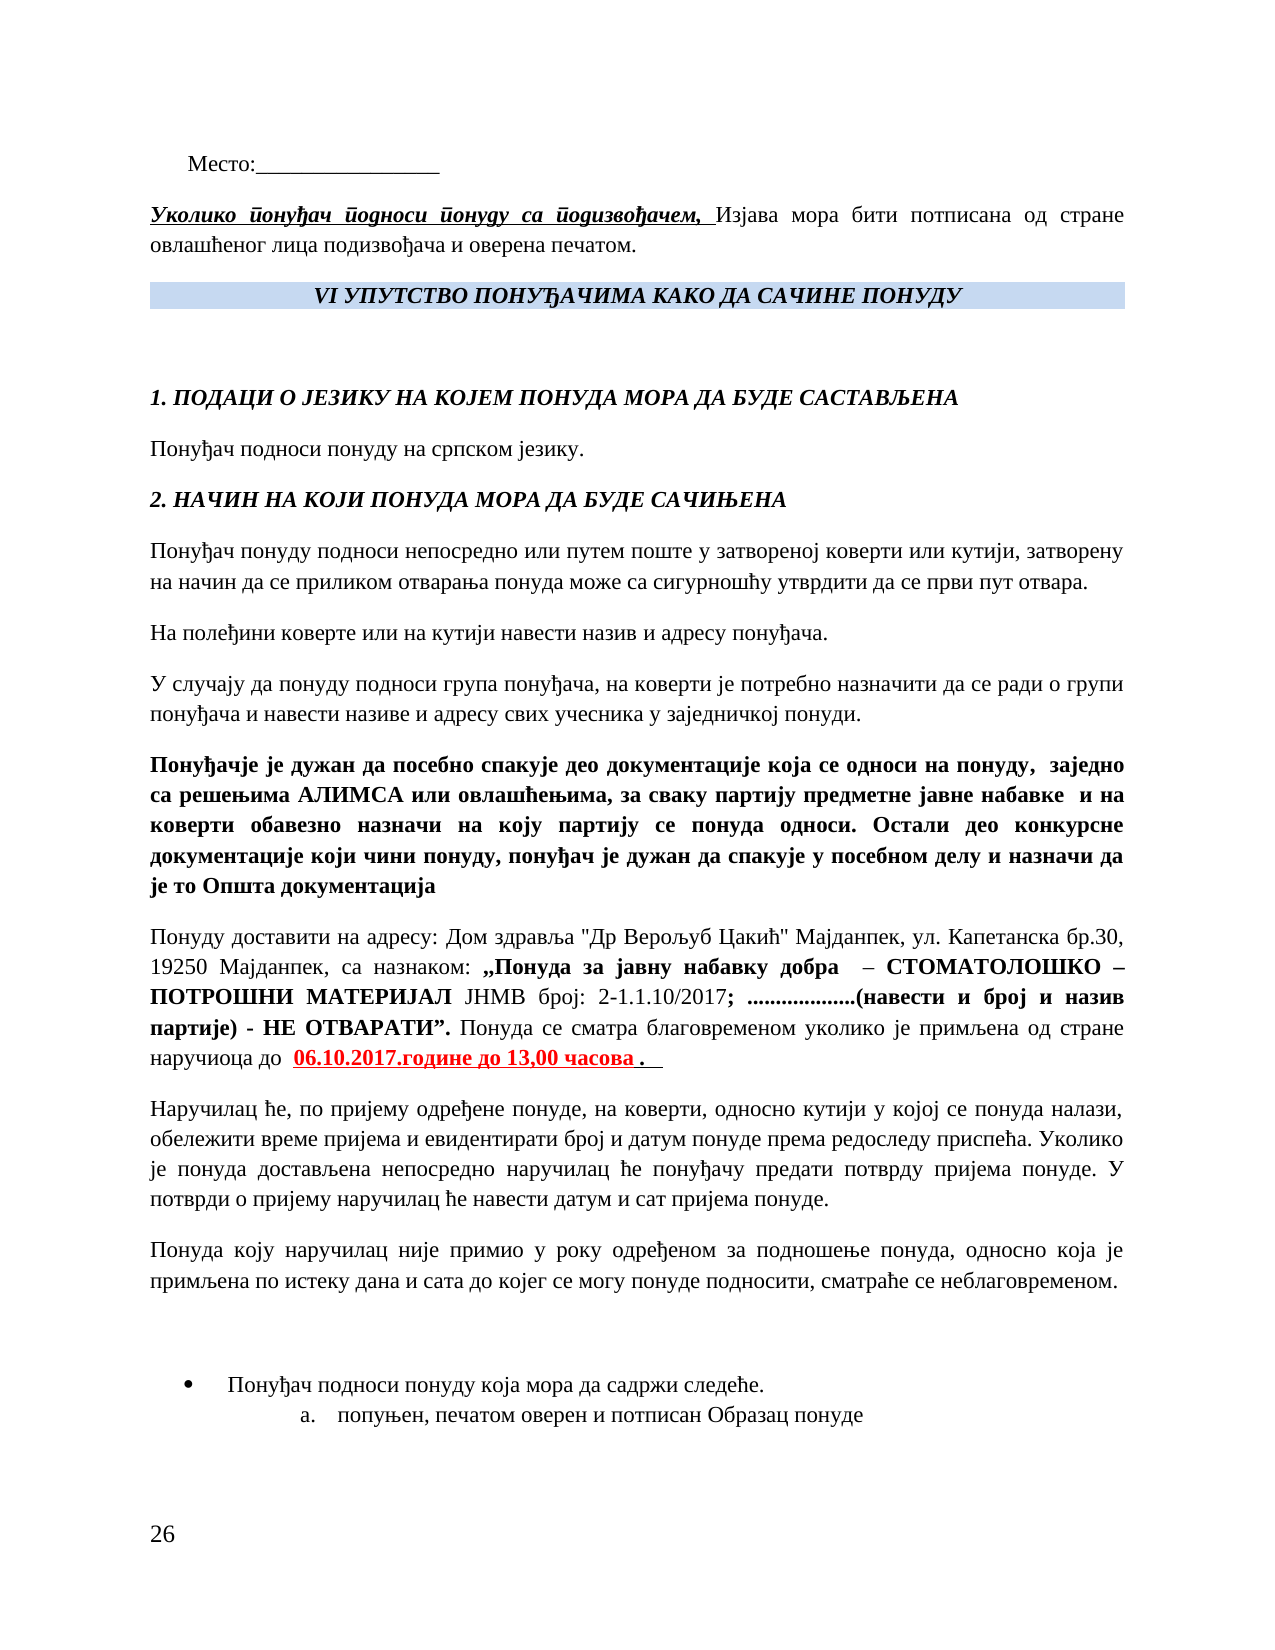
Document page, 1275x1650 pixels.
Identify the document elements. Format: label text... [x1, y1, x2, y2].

text Уколико понуђач подноси понуду са подизвођачем, Изјава мора бити потписана од стране овлашћеног лица подизвођача и оверена печатом. [150, 201, 1125, 258]
text Понуђачје je дужан да посебно спакује део документацијe која се односи на понуду, заједно са решењима АЛИМСА или овлашћењима, за сваку партију предметне јавне набавке и на коверти обавезно назначи на коју партију се понуда односи. Остали део конкурсне документације који чини понуду, понуђач је дужан да спакује у посебном делу и назначи да је то Општа документација [150, 751, 1125, 898]
text На полеђини коверте или на кутији навести назив и адресу понуђача. [150, 619, 1125, 645]
text VI УПУТСТВО ПОНУЂАЧИМА КАКО ДА САЧИНЕ ПОНУДУ [150, 282, 1125, 309]
text Понуду доставити на адресу: Дом здравља ''Др Верољуб Цакић'' Мајданпек, ул. Капетанска бр.30, 19250 Мајданпек, са назнаком: ,,Понуда за јавну набавку добра – СТОМАТОЛОШКО – ПОТРОШНИ МАТЕРИЈАЛ ЈНМВ број: 2-1.1.10/2017; ...................(навести и број и назив партије) - НЕ ОТВАРАТИ”. Понуда се сматра благовременом уколико је примљена од стране наручиоца до 06.10.2017.године до 13,00 часова . [150, 923, 1125, 1070]
text Место:________________ [187, 150, 1125, 176]
text Понуђач подноси понуду на српском језику. [150, 435, 1125, 462]
text Понуђач понуду подноси непосредно или путем поште у затвореној коверти или кутији, затворену на начин да се приликом отварања понуда може са сигурношћу утврдити да се први пут отвара. [150, 537, 1125, 594]
list Понуђач подноси понуду која мора да садржи следеће. [184, 1371, 1125, 1397]
text Наручилац ће, по пријему одређене понуде, на коверти, односно кутији у којој се понуда налази, обележити време пријема и евидентирати број и датум понуде према редоследу приспећа. Уколико је понуда достављена непосредно наручилац ће понуђачу предати потврду пријема понуде. У потврди о пријему наручилац ће навести датум и сат пријема понуде. [150, 1095, 1125, 1212]
list попуњен, печатом оверен и потписан Образац понуде [300, 1401, 1125, 1427]
text Понуда коју наручилац није примио у року одређеном за подношење понуда, односно која је примљена по истеку дана и сата до којег се могу понуде подносити, сматраће се неблаговременом. [150, 1236, 1125, 1293]
text 1. ПОДАЦИ О ЈЕЗИКУ НА КОЈЕМ ПОНУДА МОРА ДА БУДЕ САСТАВЉЕНА [150, 384, 1125, 411]
text 2. НАЧИН НА КОЈИ ПОНУДА МОРА ДА БУДЕ САЧИЊЕНА [150, 486, 1125, 513]
text У случају да понуду подноси група понуђача, на коверти је потребно назначити да се ради о групи понуђача и навести називе и адресу свих учесника у заједничкој понуди. [150, 670, 1125, 726]
